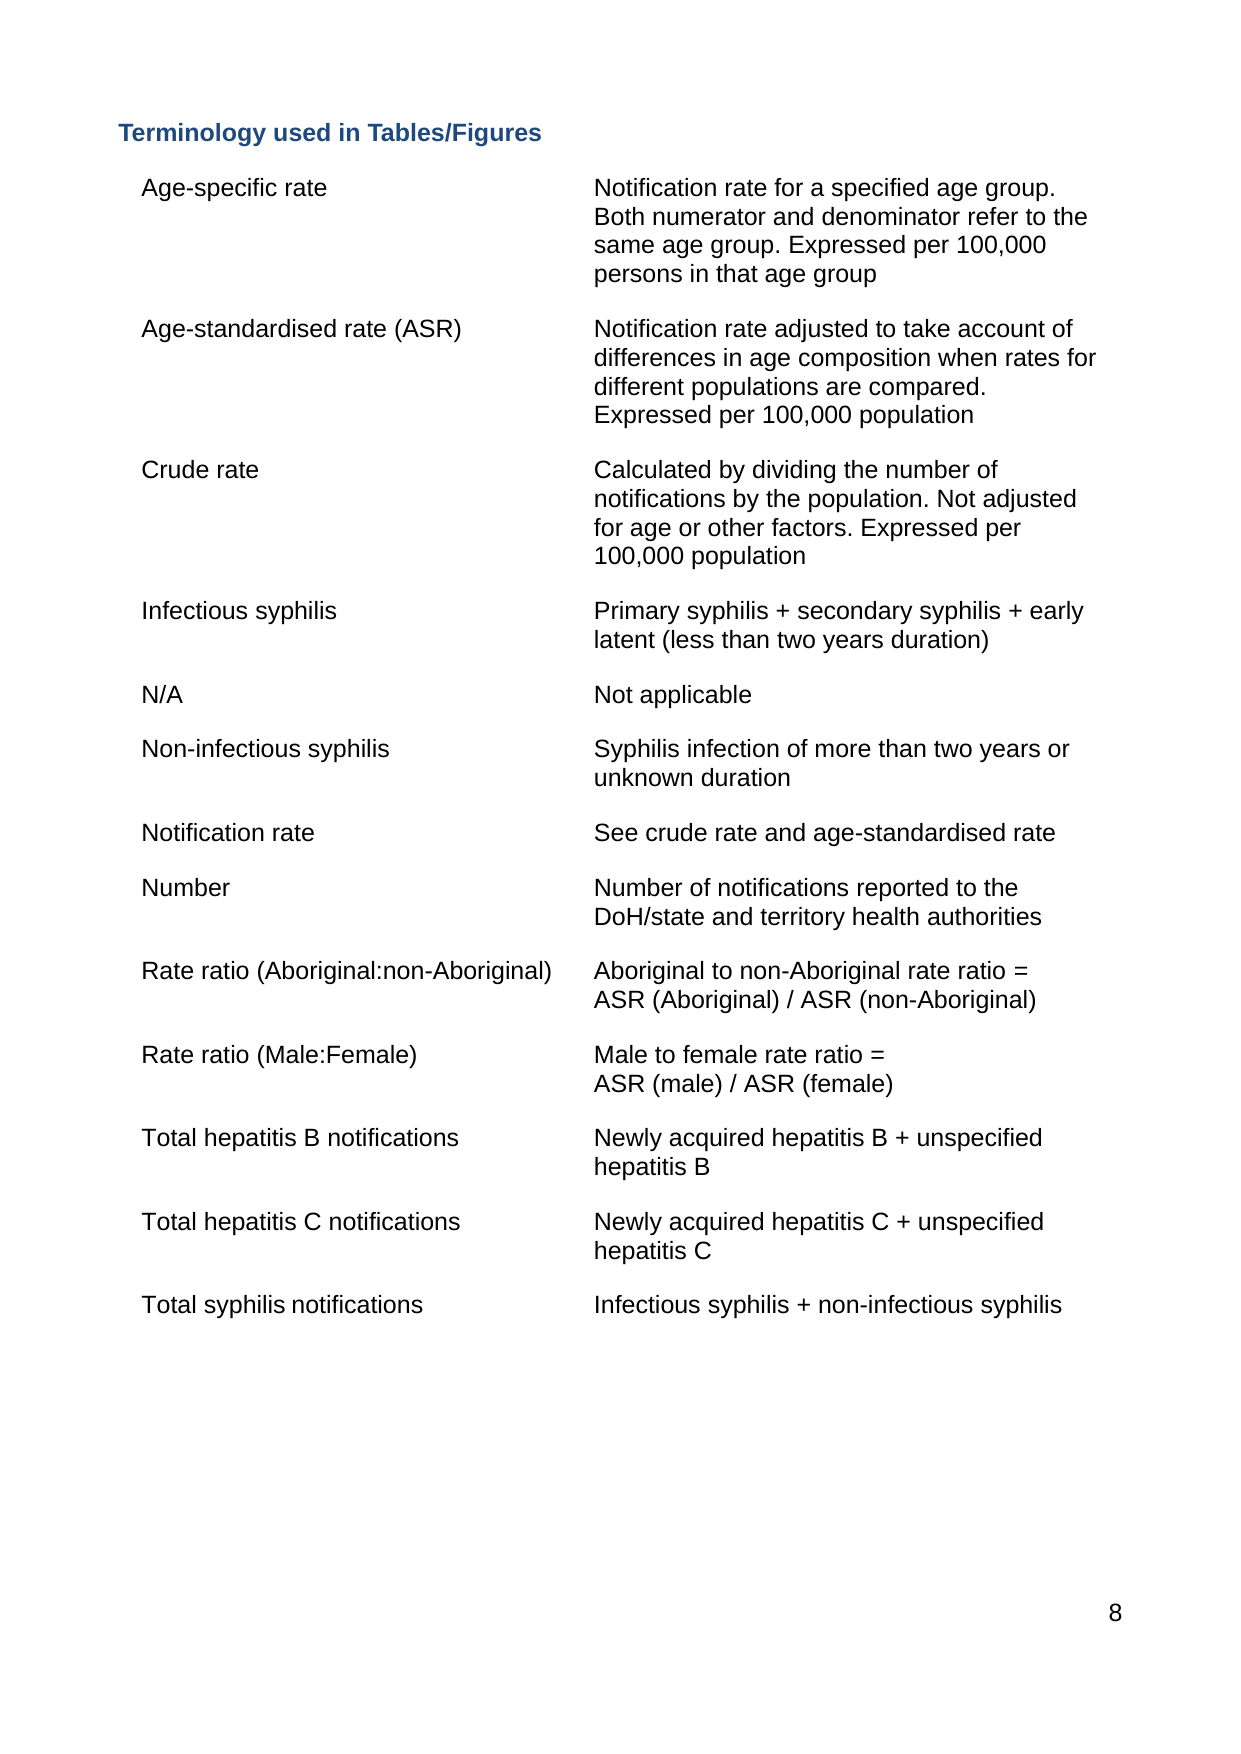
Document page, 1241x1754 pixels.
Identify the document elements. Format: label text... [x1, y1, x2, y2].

table_cell Rate ratio (Aboriginal:non-Aboriginal) [131, 944, 582, 1026]
table_cell Non-infectious syphilis [131, 722, 582, 804]
table_cell Newly acquired hepatitis B + unspecified hepatitis B [583, 1111, 1121, 1193]
table_cell Syphilis infection of more than two years or unknown duration [583, 722, 1121, 804]
table_cell Age-standardised rate (ASR) [131, 301, 582, 441]
table_cell Infectious syphilis + non-infectious syphilis [583, 1278, 1121, 1332]
table_cell Crude rate [131, 443, 582, 582]
table_cell Calculated by dividing the number of notifications by the population. Not adjusted for age or other factors. Expressed per 100,000 population [583, 443, 1121, 582]
table_cell Infectious syphilis [131, 584, 582, 666]
subtitle Terminology used in Tables/Figures [118, 118, 1122, 147]
table_header Age-specific rate [131, 160, 582, 300]
table_cell Not applicable [583, 667, 1121, 721]
table_cell Notification rate [131, 805, 582, 859]
table_header Notification rate for a specified age group. Both numerator and denominator refer to the same age group. Expressed per 100,000 persons in that age group [583, 160, 1121, 300]
table_cell See crude rate and age-standardised rate [583, 805, 1121, 859]
table_cell N/A [131, 667, 582, 721]
table_cell Newly acquired hepatitis C + unspecified hepatitis C [583, 1194, 1121, 1277]
table_cell Number of notifications reported to the DoH/state and territory health authorities [583, 860, 1121, 943]
table_cell Total syphilis notifications [131, 1278, 582, 1332]
table_cell Total hepatitis C notifications [131, 1194, 582, 1277]
table_cell Aboriginal to non-Aboriginal rate ratio = ASR (Aboriginal) / ASR (non-Aboriginal) [583, 944, 1121, 1026]
table_cell Primary syphilis + secondary syphilis + early latent (less than two years duration) [583, 584, 1121, 666]
table_cell Number [131, 860, 582, 943]
table_cell Rate ratio (Male:Female) [131, 1027, 582, 1110]
table_cell Male to female rate ratio = ASR (male) / ASR (female) [583, 1027, 1121, 1110]
table_cell Notification rate adjusted to take account of differences in age composition when rates for different populations are compared. Expressed per 100,000 population [583, 301, 1121, 441]
table_cell Total hepatitis B notifications [131, 1111, 582, 1193]
